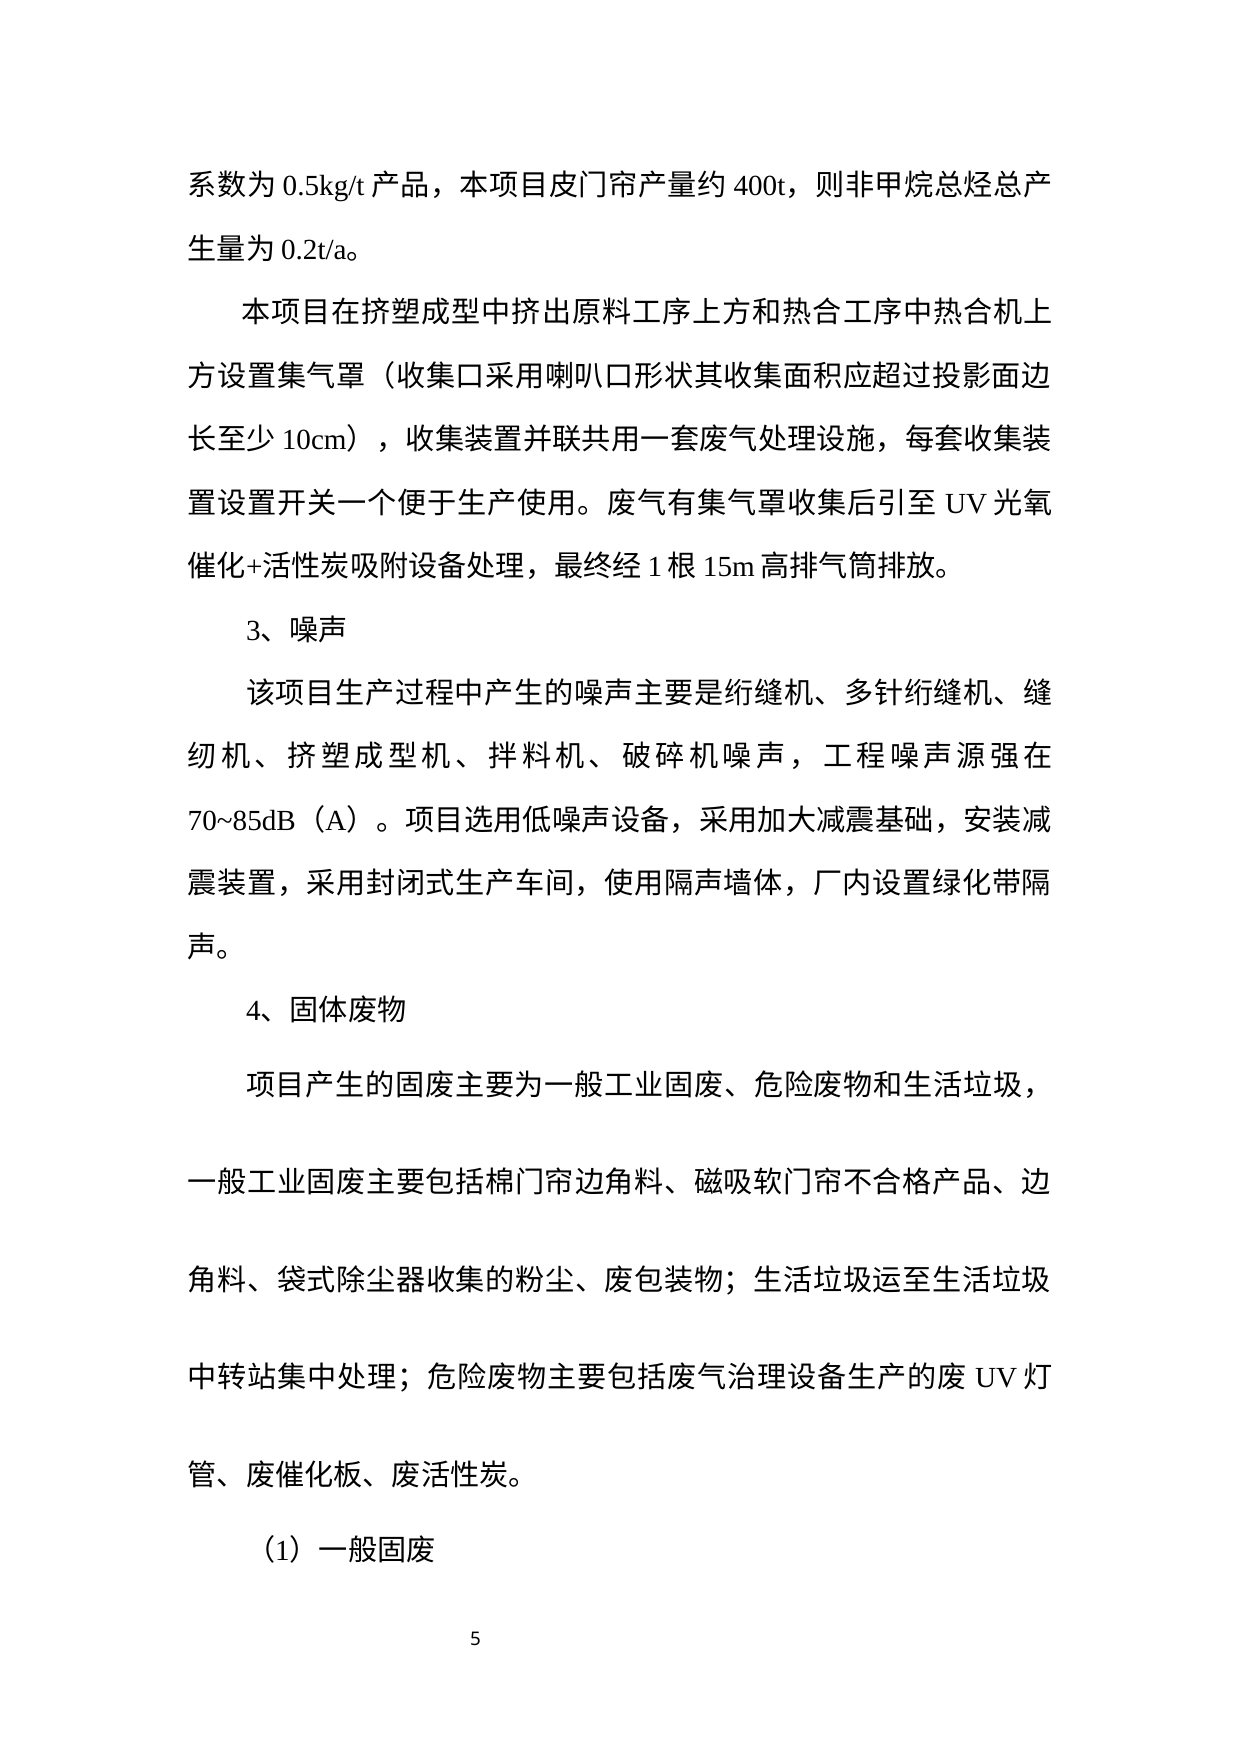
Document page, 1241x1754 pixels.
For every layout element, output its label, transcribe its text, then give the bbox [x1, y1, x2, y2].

subtitle 4、固体废物 [187, 987, 1053, 1029]
text 项目产生的固废主要为一般工业固废、危险废物和生活垃圾，一般工业固废主要包括棉门帘边角料、磁吸软门帘不合格产品、边角料、袋式除尘器收集的粉尘、废包装物；生活垃圾运至生活垃圾中转站集中处理；危险废物主要包括废气治理设备生产的废UV灯管、废催化板、废活性炭。 [187, 1050, 1053, 1505]
text 该项目生产过程中产生的噪声主要是绗缝机、多针绗缝机、缝纫机、挤塑成型机、拌料机、破碎机噪声，工程噪声源强在70~85dB（A）。项目选用低噪声设备，采用加大减震基础，安装减震装置，采用封闭式生产车间，使用隔声墙体，厂内设置绿化带隔声。 [187, 669, 1053, 966]
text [187, 162, 1053, 268]
subtitle 3、噪声 [187, 606, 1053, 648]
text 本项目在挤塑成型中挤出原料工序上方和热合工序中热合机上方设置集气罩（收集口采用喇叭口形状其收集面积应超过投影面边长至少10cm），收集装置并联共用一套废气处理设施，每套收集装置设置开关一个便于生产使用。废气有集气罩收集后引至UV光氧催化+活性炭吸附设备处理，最终经1根15m高排气筒排放。 [187, 289, 1053, 585]
text （1）一般固废 [187, 1526, 1053, 1568]
